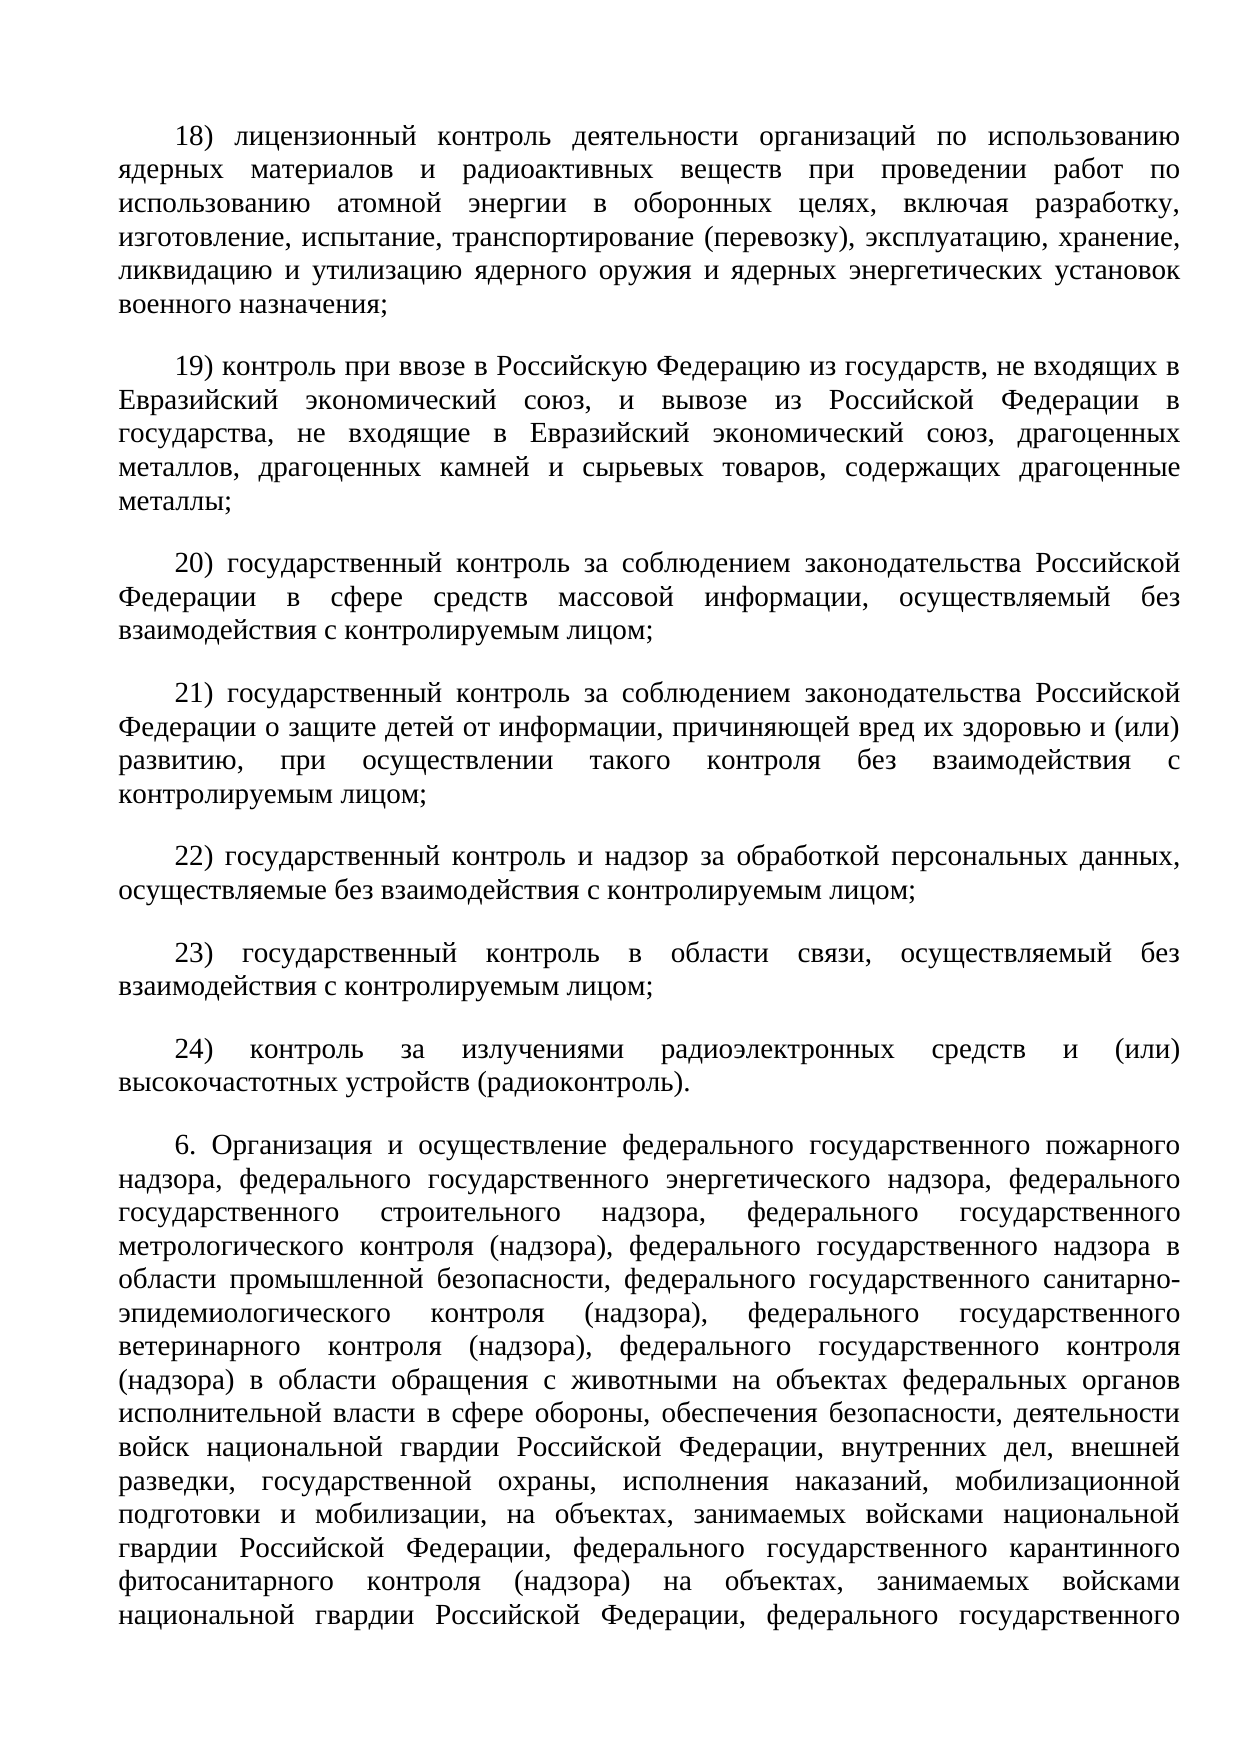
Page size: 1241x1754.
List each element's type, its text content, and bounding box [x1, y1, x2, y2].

text 19) контроль при ввозе в Российскую Федерацию из государств, не входящих в Евразийский экономический союз, и вывозе из Российской Федерации в государства, не входящие в Евразийский экономический союз, драгоценных металлов, драгоценных камней и сырьевых товаров, содержащих драгоценные металлы; [118, 348, 1181, 516]
text 23) государственный контроль в области связи, осуществляемый без взаимодействия с контролируемым лицом; [118, 935, 1181, 1002]
text 18) лицензионный контроль деятельности организаций по использованию ядерных материалов и радиоактивных веществ при проведении работ по использованию атомной энергии в оборонных целях, включая разработку, изготовление, испытание, транспортирование (перевозку), эксплуатацию, хранение, ликвидацию и утилизацию ядерного оружия и ядерных энергетических установок военного назначения; [118, 118, 1181, 319]
text 24) контроль за излучениями радиоэлектронных средств и (или) высокочастотных устройств (радиоконтроль). [118, 1031, 1181, 1098]
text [118, 1127, 1181, 1630]
text 20) государственный контроль за соблюдением законодательства Российской Федерации в сфере средств массовой информации, осуществляемый без взаимодействия с контролируемым лицом; [118, 545, 1181, 646]
text 21) государственный контроль за соблюдением законодательства Российской Федерации о защите детей от информации, причиняющей вред их здоровью и (или) развитию, при осуществлении такого контроля без взаимодействия с контролируемым лицом; [118, 675, 1181, 809]
text 22) государственный контроль и надзор за обработкой персональных данных, осуществляемые без взаимодействия с контролируемым лицом; [118, 838, 1181, 906]
